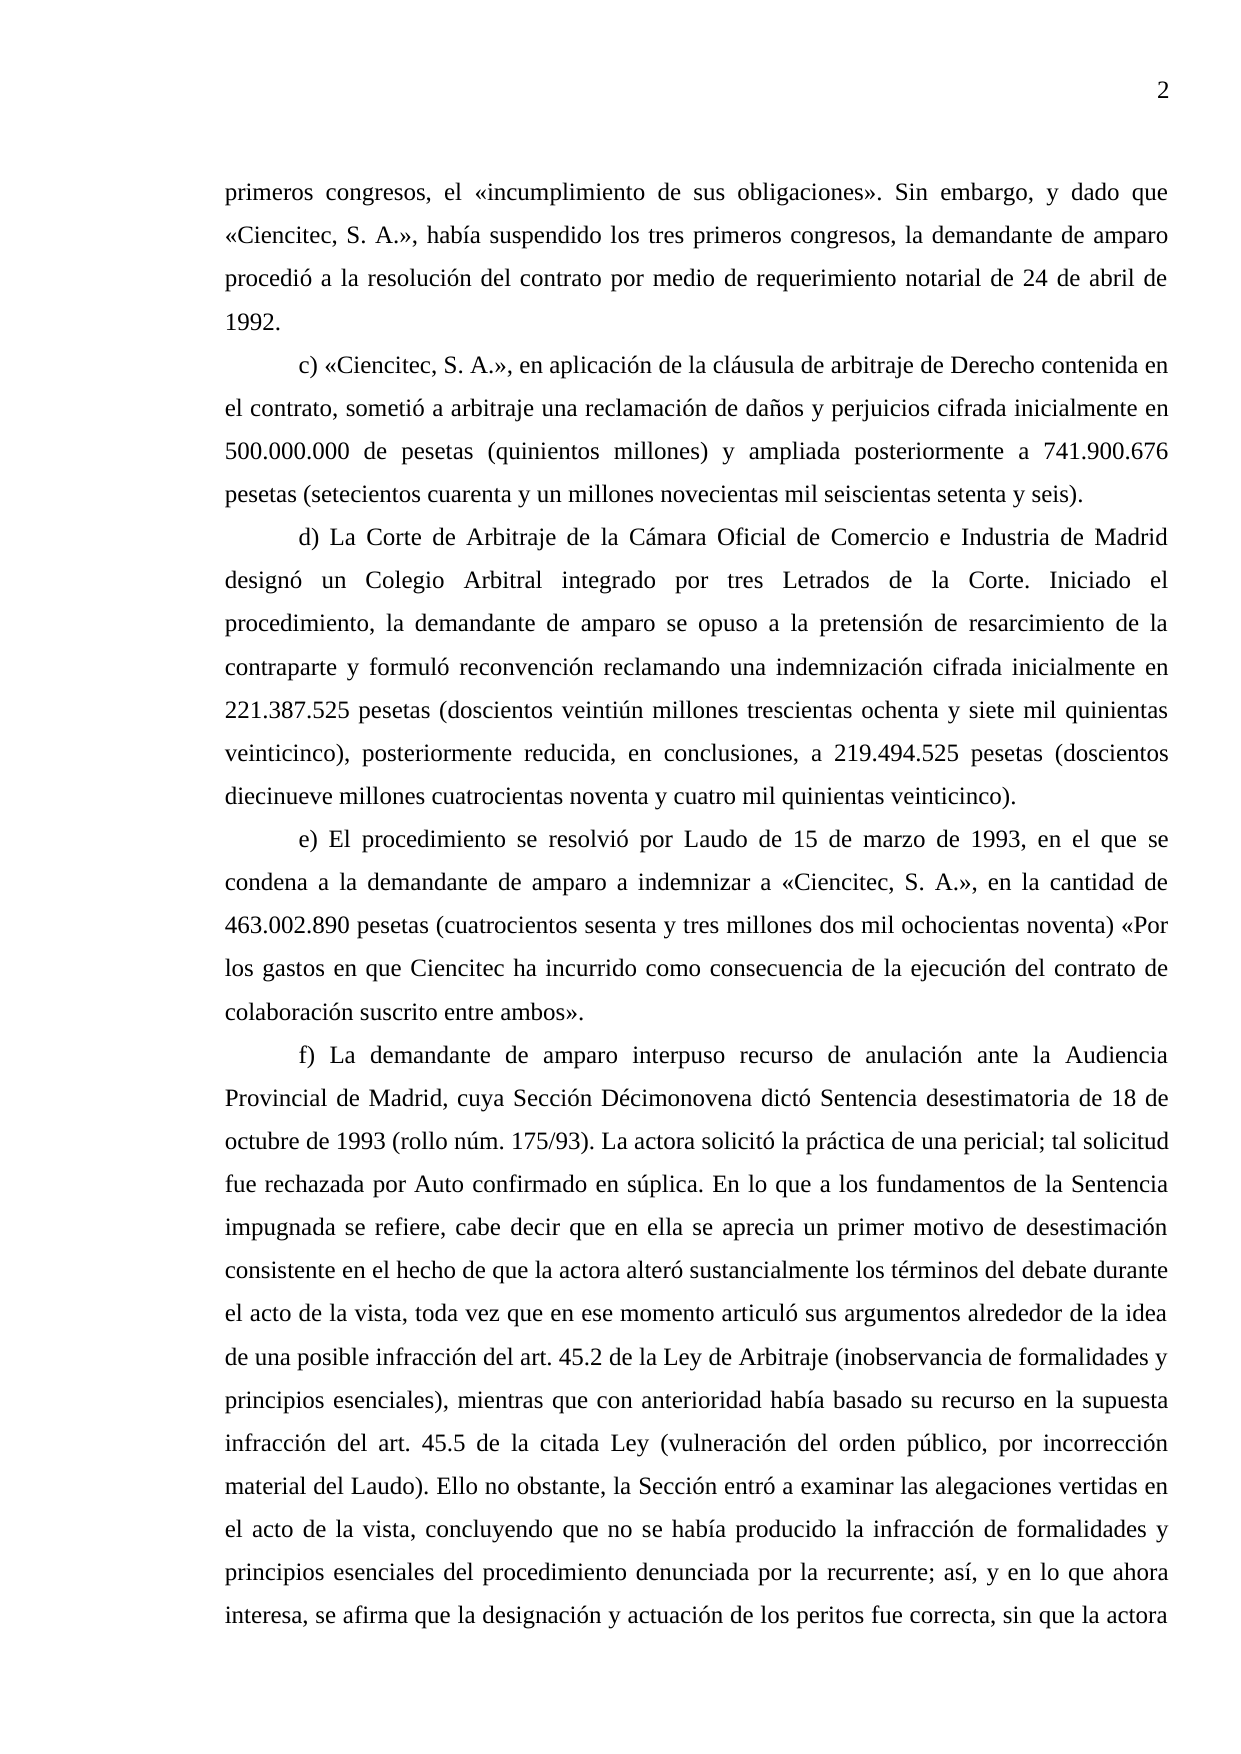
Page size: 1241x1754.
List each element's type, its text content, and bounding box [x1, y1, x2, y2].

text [224, 177, 1169, 335]
text e) El procedimiento se resolvió por Laudo de 15 de marzo de 1993, en el que se condena a la demandante de amparo a indemnizar a «Ciencitec, S. A.», en la cantidad de 463.002.890 pesetas (cuatrocientos sesenta y tres millones dos mil ochocientas noventa) «Por los gastos en que Ciencitec ha incurrido como consecuencia de la ejecución del contrato de colaboración suscrito entre ambos». [224, 824, 1169, 1025]
text c) «Ciencitec, S. A.», en aplicación de la cláusula de arbitraje de Derecho contenida en el contrato, sometió a arbitraje una reclamación de daños y perjuicios cifrada inicialmente en 500.000.000 de pesetas (quinientos millones) y ampliada posteriormente a 741.900.676 pesetas (setecientos cuarenta y un millones novecientas mil seiscientas setenta y seis). [224, 350, 1169, 508]
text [224, 1040, 1169, 1629]
text d) La Corte de Arbitraje de la Cámara Oficial de Comercio e Industria de Madrid designó un Colegio Arbitral integrado por tres Letrados de la Corte. Iniciado el procedimiento, la demandante de amparo se opuso a la pretensión de resarcimiento de la contraparte y formuló reconvención reclamando una indemnización cifrada inicialmente en 221.387.525 pesetas (doscientos veintiún millones trescientas ochenta y siete mil quinientas veinticinco), posteriormente reducida, en conclusiones, a 219.494.525 pesetas (doscientos diecinueve millones cuatrocientas noventa y cuatro mil quinientas veinticinco). [224, 522, 1169, 810]
